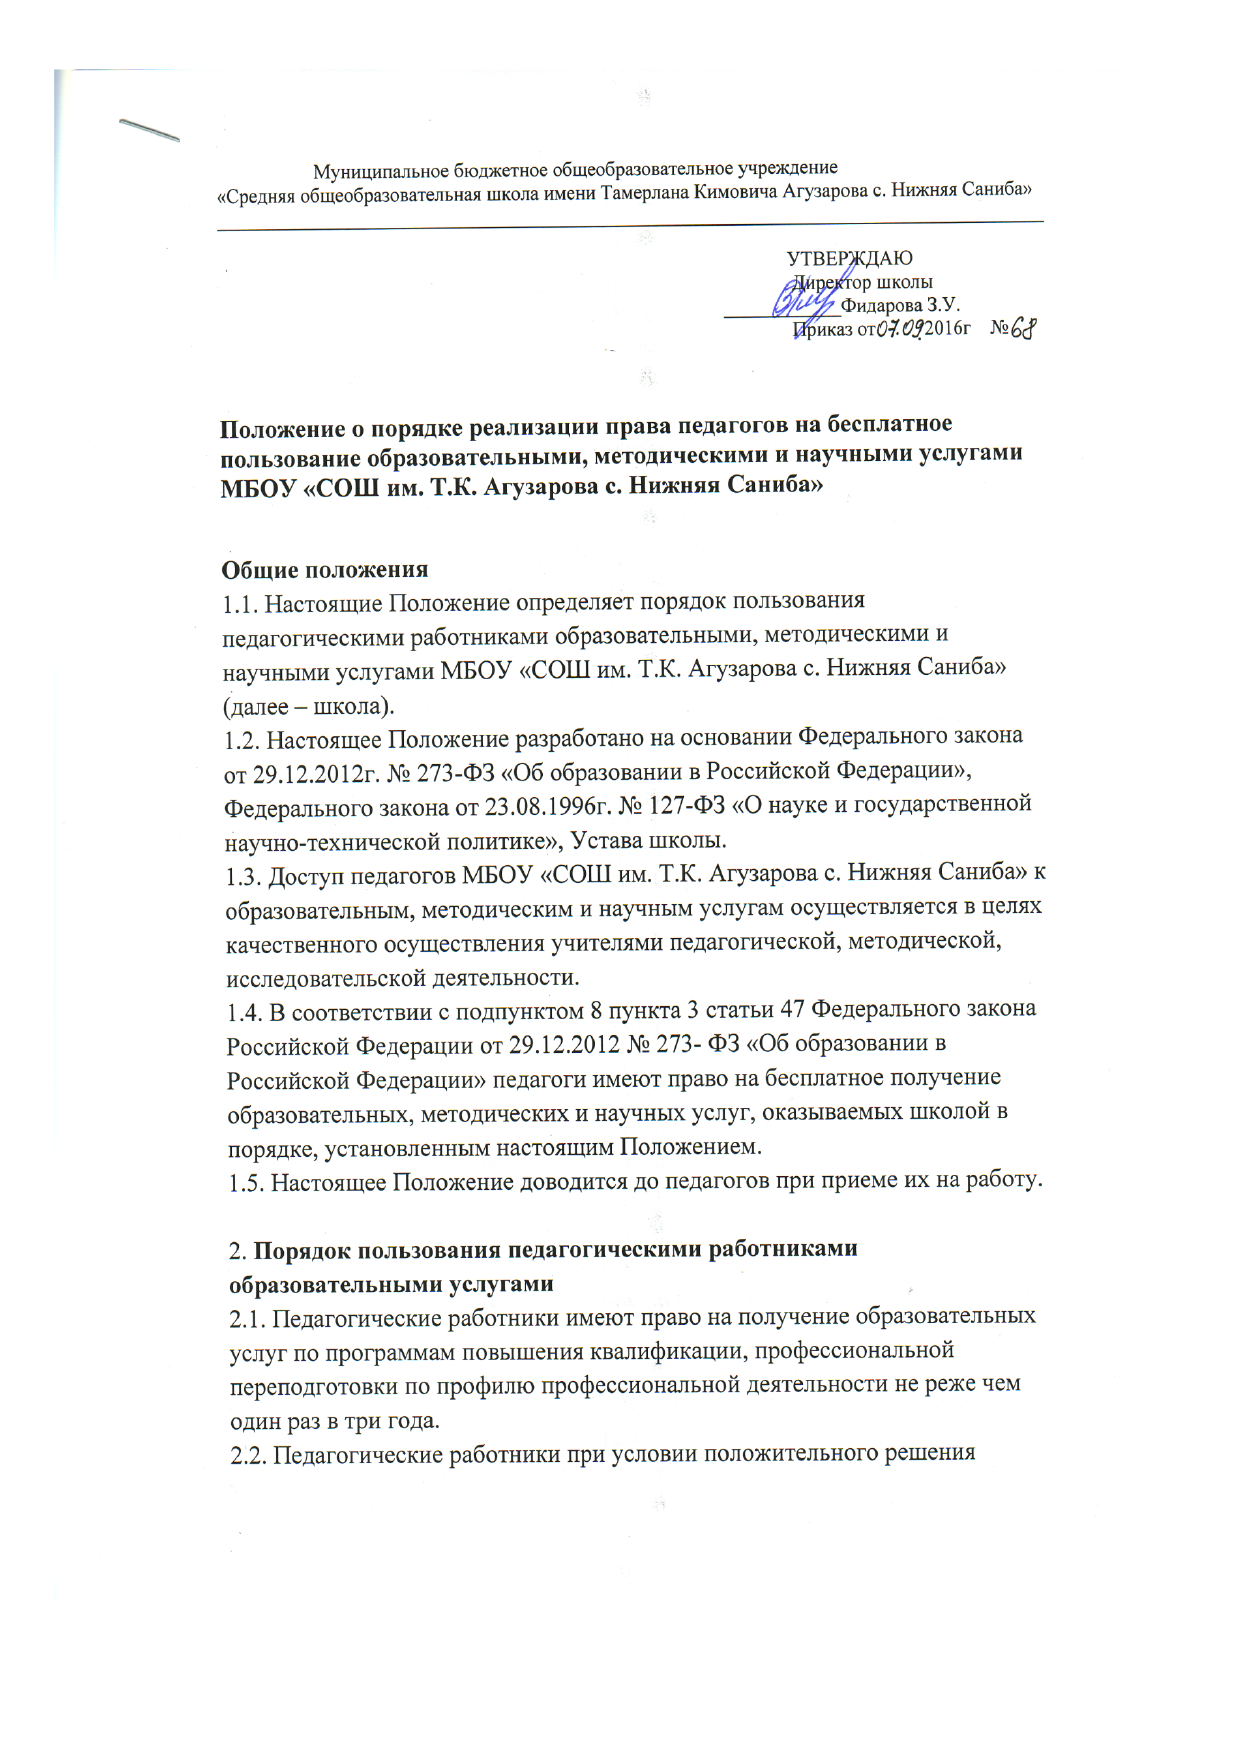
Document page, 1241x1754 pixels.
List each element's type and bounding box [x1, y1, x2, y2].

picture [44, 59, 1129, 1610]
